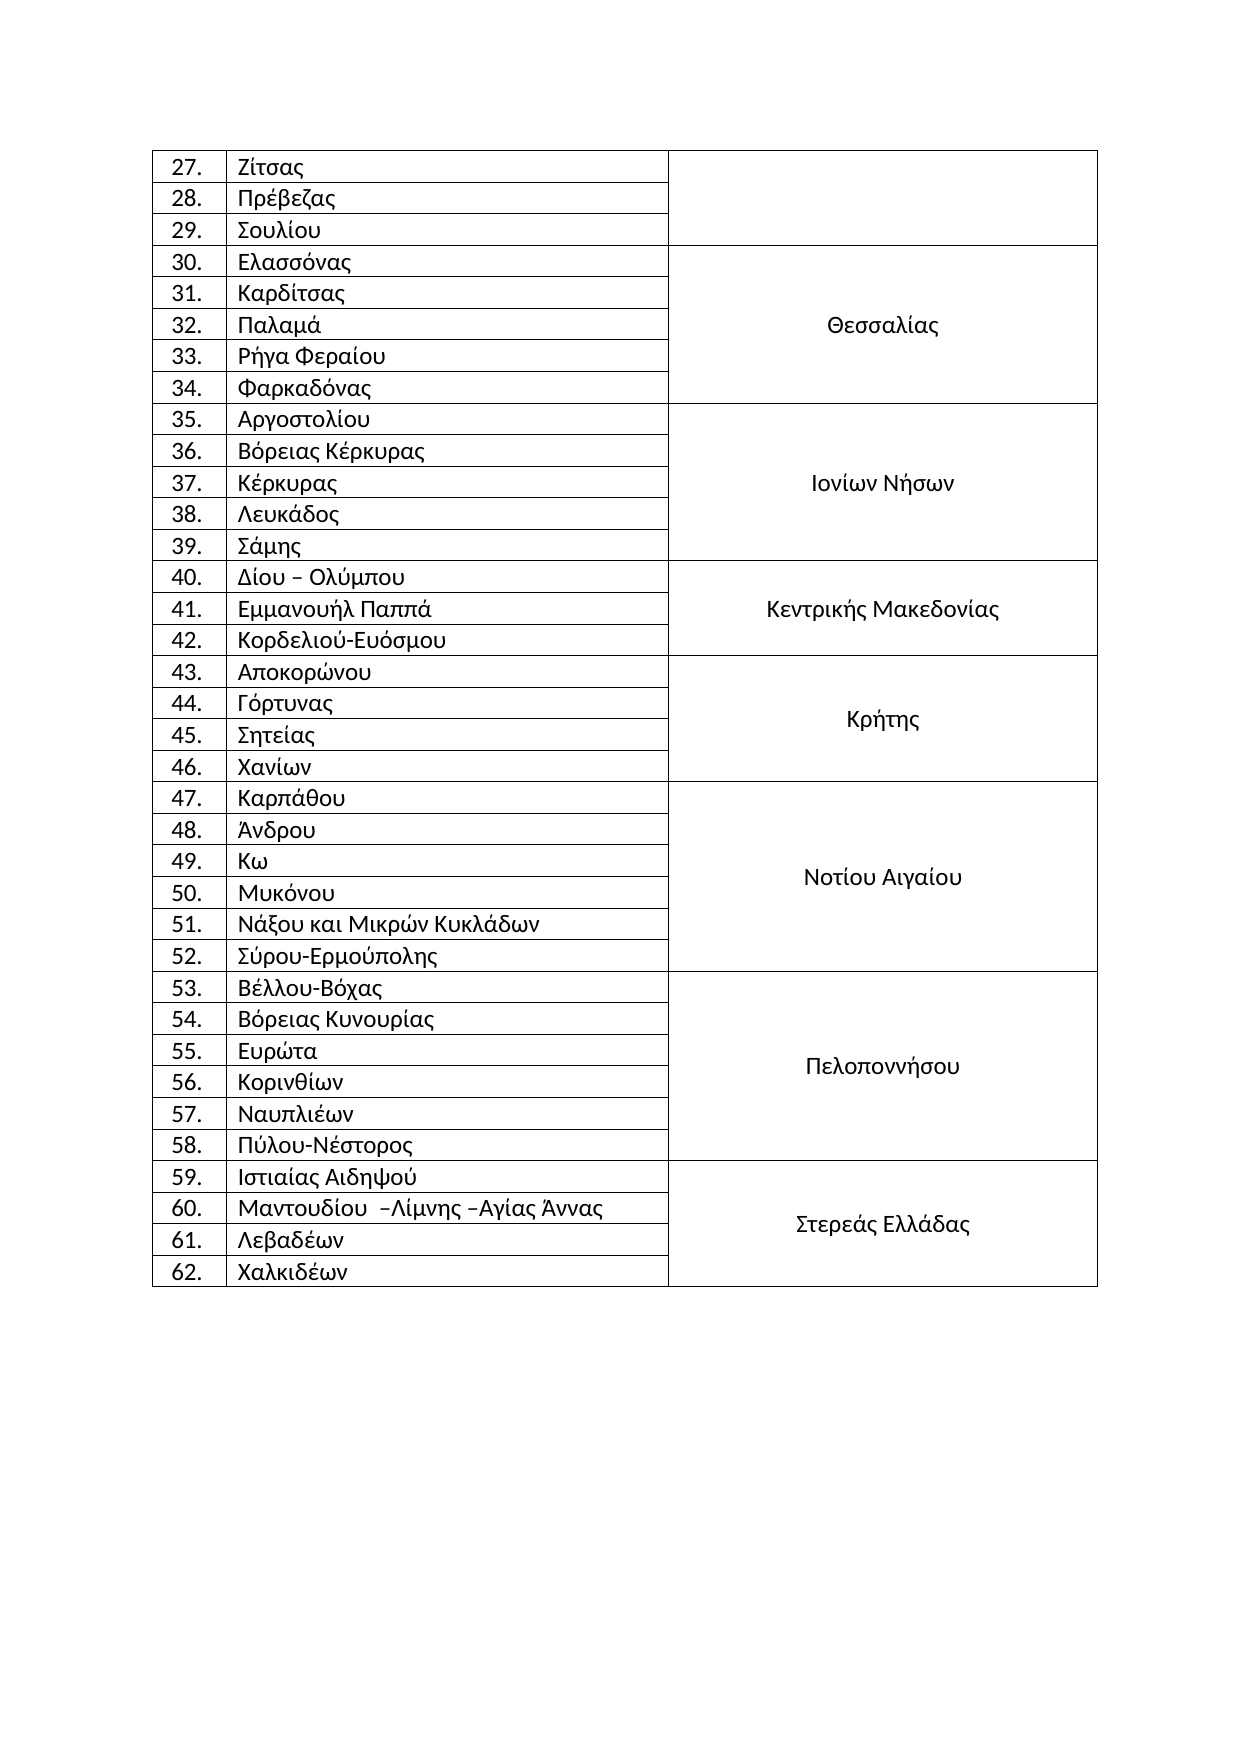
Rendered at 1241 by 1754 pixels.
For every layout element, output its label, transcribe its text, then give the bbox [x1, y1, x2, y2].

table_cell [153, 214, 226, 245]
table_cell Νάξου και Μικρών Κυκλάδων [227, 909, 668, 939]
table_cell [153, 372, 226, 402]
table_cell [153, 625, 226, 655]
table_cell Σάμης [227, 530, 668, 560]
table_cell Ζίτσας [227, 151, 668, 182]
table_cell Ιονίων Νήσων [669, 404, 1097, 560]
table_cell Σουλίου [227, 214, 668, 245]
table_cell [153, 1256, 226, 1286]
table_cell Δίου – Ολύμπου [227, 561, 668, 592]
table_cell [153, 467, 226, 497]
table_cell Εμμανουήλ Παππά [227, 593, 668, 623]
table_cell [153, 151, 226, 182]
table_cell [153, 688, 226, 718]
table_cell Παλαμά [227, 309, 668, 339]
table_cell [153, 972, 226, 1002]
table_cell Πρέβεζας [227, 183, 668, 213]
table_cell Χαλκιδέων [227, 1256, 668, 1286]
table_cell [153, 404, 226, 434]
table_cell [153, 530, 226, 560]
table_cell Σητείας [227, 719, 668, 750]
table_cell [153, 1035, 226, 1065]
table_cell [153, 1098, 226, 1128]
table_cell [153, 656, 226, 687]
table_cell Μαντουδίου –Λίμνης –Αγίας Άννας [227, 1193, 668, 1223]
table_cell Μυκόνου [227, 877, 668, 907]
table_cell [153, 593, 226, 623]
table_cell Κορδελιού-Ευόσμου [227, 625, 668, 655]
table_cell Ελασσόνας [227, 246, 668, 276]
table_cell Κρήτης [669, 656, 1097, 781]
table_cell Ναυπλιέων [227, 1098, 668, 1128]
table_cell [153, 1130, 226, 1160]
table_cell Νοτίου Αιγαίου [669, 782, 1097, 971]
table_cell Στερεάς Ελλάδας [669, 1161, 1097, 1286]
table_cell Χανίων [227, 751, 668, 781]
table_cell Κέρκυρας [227, 467, 668, 497]
table_cell Ιστιαίας Αιδηψού [227, 1161, 668, 1192]
table_cell [153, 877, 226, 907]
table_cell [153, 909, 226, 939]
table_cell [153, 782, 226, 813]
table_cell Ρήγα Φεραίου [227, 340, 668, 371]
table_cell Γόρτυνας [227, 688, 668, 718]
table_cell Αργοστολίου [227, 404, 668, 434]
table_cell Πύλου-Νέστορος [227, 1130, 668, 1160]
table_cell [153, 1224, 226, 1255]
table_cell [153, 751, 226, 781]
table_cell [153, 340, 226, 371]
table_cell Φαρκαδόνας [227, 372, 668, 402]
table_cell [153, 1193, 226, 1223]
table_cell Ευρώτα [227, 1035, 668, 1065]
table_cell [153, 845, 226, 876]
table_cell [153, 719, 226, 750]
table_cell [153, 1066, 226, 1097]
table_cell Λευκάδος [227, 498, 668, 529]
table_cell Αποκορώνου [227, 656, 668, 687]
table_cell [153, 561, 226, 592]
table_cell [153, 1003, 226, 1034]
table_cell Κω [227, 845, 668, 876]
table_cell Βόρειας Κέρκυρας [227, 435, 668, 466]
table_cell Λεβαδέων [227, 1224, 668, 1255]
table_cell [153, 1161, 226, 1192]
table_cell [153, 435, 226, 466]
table_cell Βέλλου-Βόχας [227, 972, 668, 1002]
table_cell Καρδίτσας [227, 277, 668, 308]
table_cell [153, 309, 226, 339]
table_cell [153, 940, 226, 971]
table_cell [153, 498, 226, 529]
table_cell Βόρειας Κυνουρίας [227, 1003, 668, 1034]
table_cell Κεντρικής Μακεδονίας [669, 561, 1097, 655]
table_cell [153, 183, 226, 213]
table_cell Άνδρου [227, 814, 668, 844]
table_cell Κορινθίων [227, 1066, 668, 1097]
table_cell Σύρου-Ερμούπολης [227, 940, 668, 971]
table_cell [153, 814, 226, 844]
table_cell Καρπάθου [227, 782, 668, 813]
table_cell Θεσσαλίας [669, 246, 1097, 402]
table_cell Πελοποννήσου [669, 972, 1097, 1160]
table_cell [153, 246, 226, 276]
table_cell [153, 277, 226, 308]
